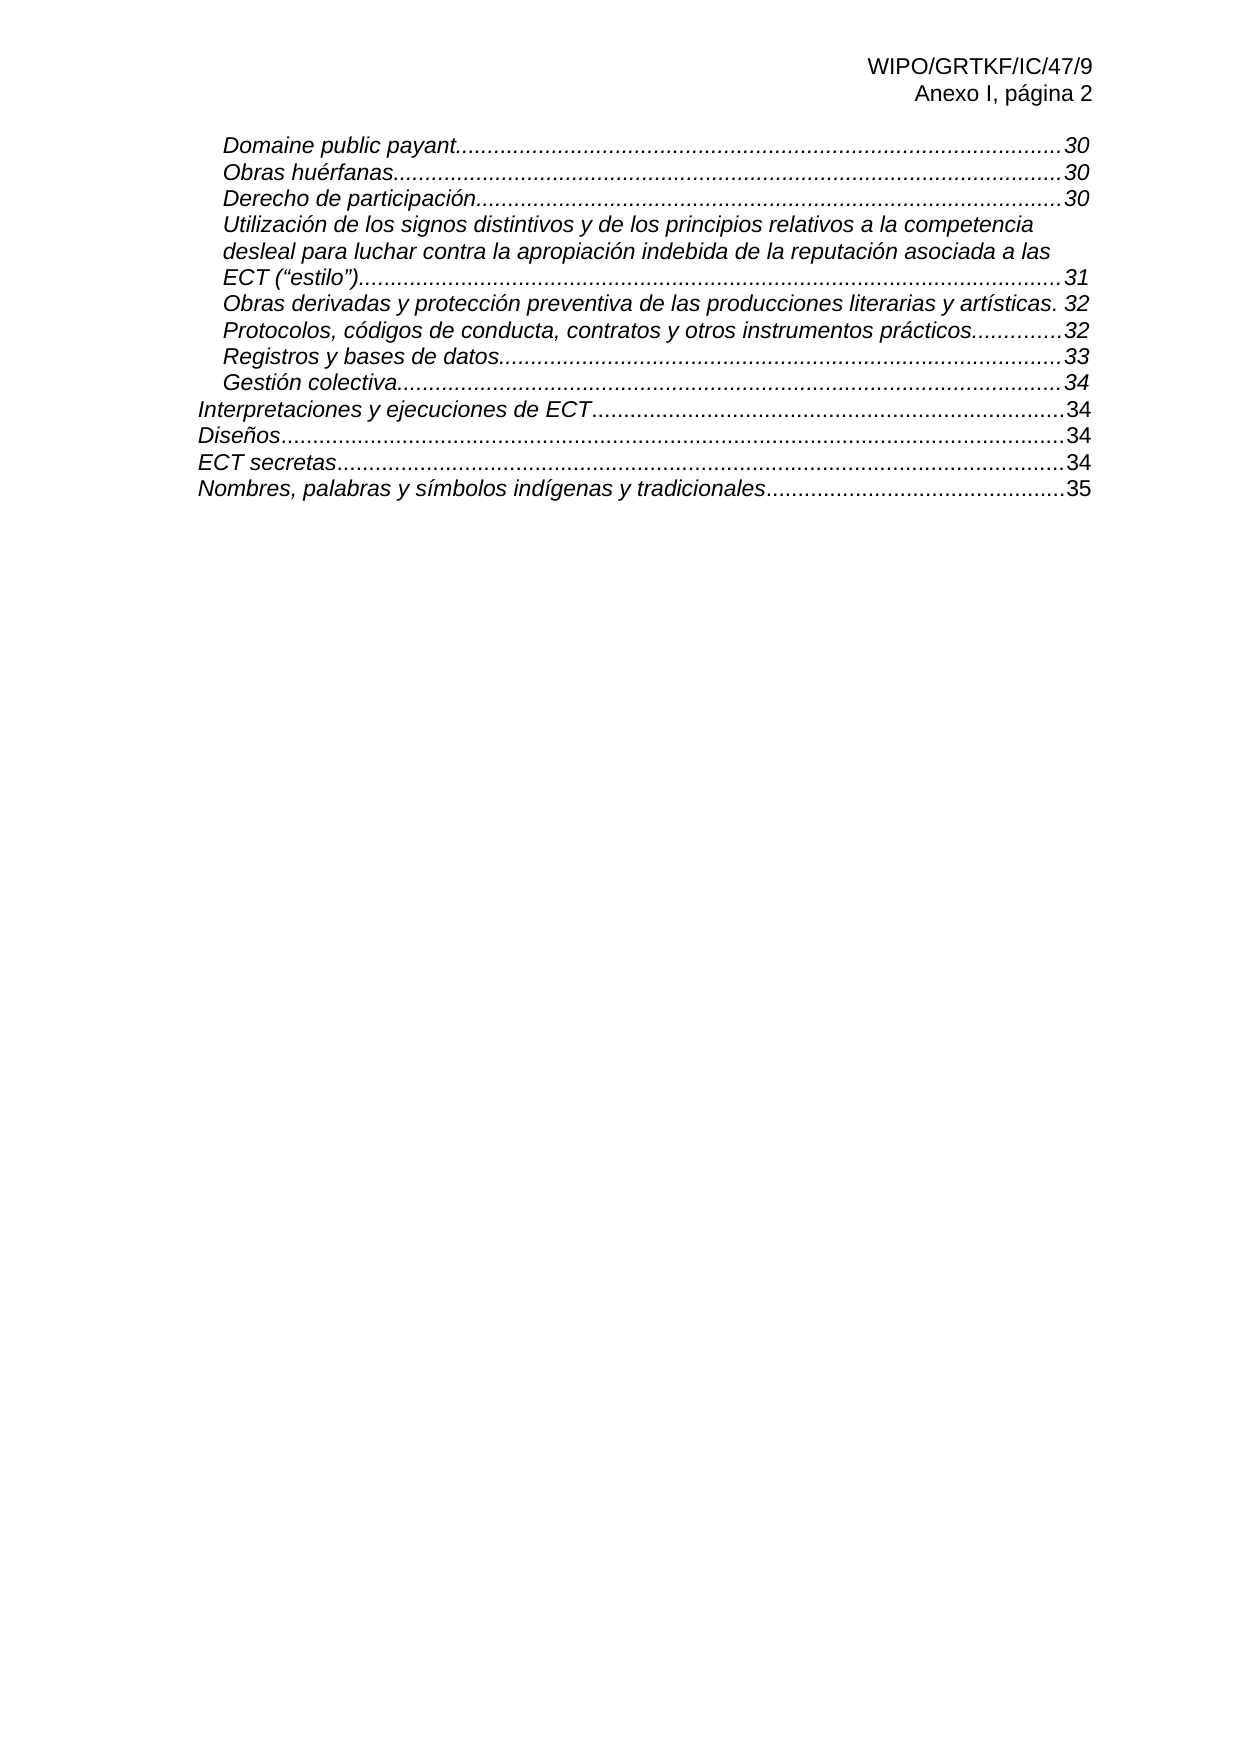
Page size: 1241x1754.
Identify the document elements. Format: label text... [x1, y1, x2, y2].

text Diseños 34 [198, 422, 1092, 448]
text Obras huérfanas 30 [223, 158, 1092, 185]
text Nombres, palabras y símbolos indígenas y tradicionales 35 [198, 475, 1092, 501]
text Domaine public payant 30 [223, 132, 1092, 158]
text Interpretaciones y ejecuciones de ECT 34 [198, 396, 1092, 422]
text Registros y bases de datos 33 [223, 343, 1092, 369]
text Gestión colectiva 34 [223, 369, 1092, 396]
text Utilización de los signos distintivos y de los principios relativos a la competencia desleal para luchar contra la apropiación indebida de la reputación asociada a las ECT (“estilo”) 31 [223, 211, 1092, 290]
text ECT secretas 34 [198, 448, 1092, 475]
text Obras derivadas y protección preventiva de las producciones literarias y artísticas 32 [223, 290, 1092, 317]
text Protocolos, códigos de conducta, contratos y otros instrumentos prácticos 32 [223, 317, 1092, 343]
text Derecho de participación 30 [223, 185, 1092, 211]
